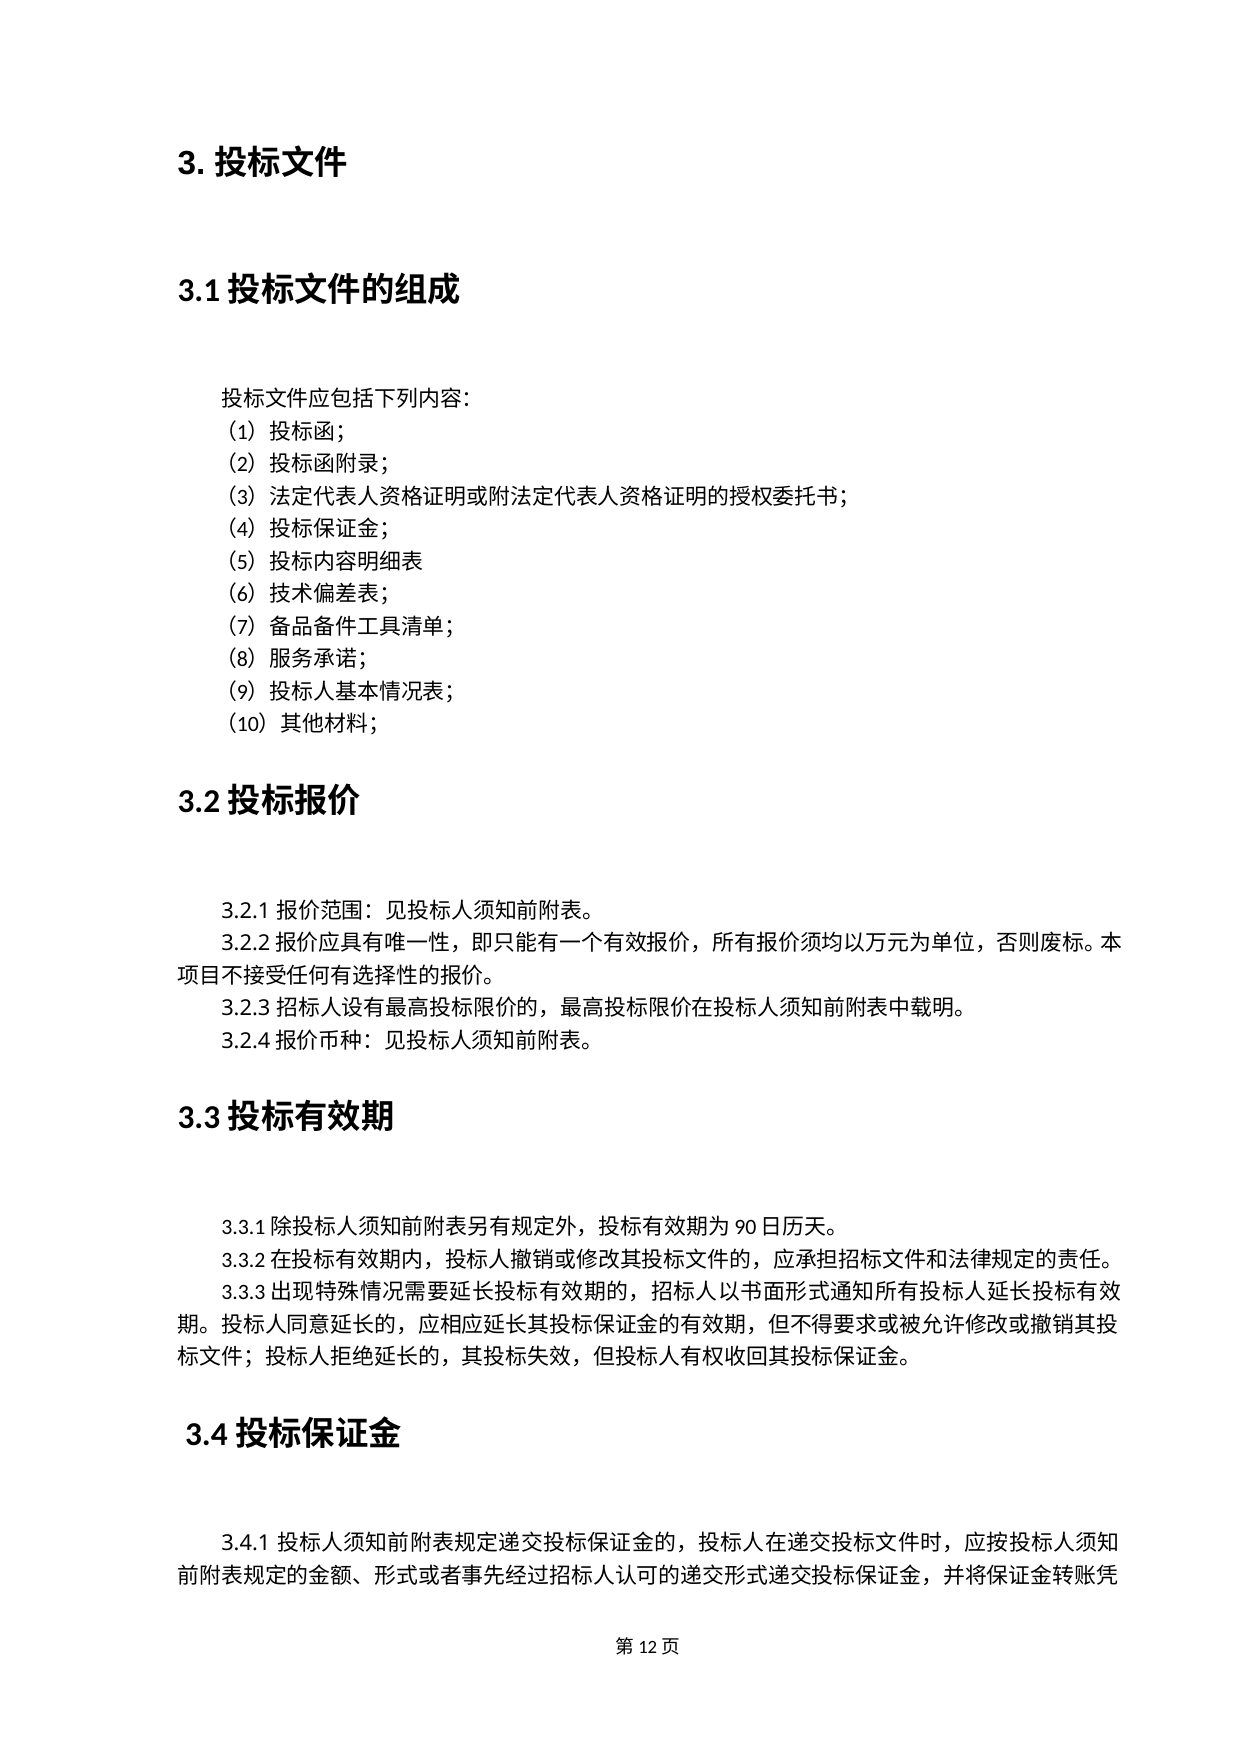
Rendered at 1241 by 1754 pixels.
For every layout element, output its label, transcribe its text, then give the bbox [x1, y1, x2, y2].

text 投标文件应包括下列内容： [177, 380, 1122, 412]
text （2）投标函附录； [177, 445, 1122, 477]
text 3.3.3出现特殊情况需要延长投标有效期的，招标人以书面形式通知所有投标人延长投标有效期。投标人同意延长的，应相应延长其投标保证金的有效期，但不得要求或被允许修改或撤销其投标文件；投标人拒绝延长的，其投标失效，但投标人有权收回其投标保证金。 [177, 1272, 1122, 1369]
text 3.2.2报价应具有唯一性，即只能有一个有效报价，所有报价须均以万元为单位，否则废标。本项目不接受任何有选择性的报价。 [177, 923, 1122, 988]
text （5）投标内容明细表 [177, 542, 1122, 575]
subtitle 3.3 投标有效期 [177, 1080, 1122, 1145]
text （7）备品备件工具清单； [177, 607, 1122, 640]
subtitle 3.4 投标保证金 [177, 1396, 1122, 1461]
text 3.2.3 招标人设有最高投标限价的，最高投标限价在投标人须知前附表中载明。 [177, 988, 1122, 1021]
text 3.2.4报价币种：见投标人须知前附表。 [177, 1021, 1122, 1053]
subtitle 3.1 投标文件的组成 [177, 254, 1122, 319]
text （10）其他材料； [177, 705, 1122, 737]
text 3.3.2在投标有效期内，投标人撤销或修改其投标文件的，应承担招标文件和法律规定的责任。 [177, 1239, 1122, 1272]
text （3）法定代表人资格证明或附法定代表人资格证明的授权委托书； [177, 477, 1122, 510]
text （8）服务承诺； [177, 640, 1122, 672]
text 3.3.1 除投标人须知前附表另有规定外，投标有效期为90日历天。 [177, 1207, 1122, 1239]
text 3.4.1 投标人须知前附表规定递交投标保证金的，投标人在递交投标文件时，应按投标人须知前附表规定的金额、形式或者事先经过招标人认可的递交形式递交投标保证金，并将保证金转账凭据附在投标文件中作为投标文件的组成部分。 [177, 1522, 1122, 1620]
subtitle 3. 投标文件 [177, 127, 1122, 192]
subtitle 3.2 投标报价 [177, 764, 1122, 829]
text （6）技术偏差表； [177, 575, 1122, 607]
text （9）投标人基本情况表； [177, 672, 1122, 705]
text （4）投标保证金； [177, 510, 1122, 542]
text 3.2.1 报价范围：见投标人须知前附表。 [177, 891, 1122, 923]
text （1）投标函； [177, 412, 1122, 445]
